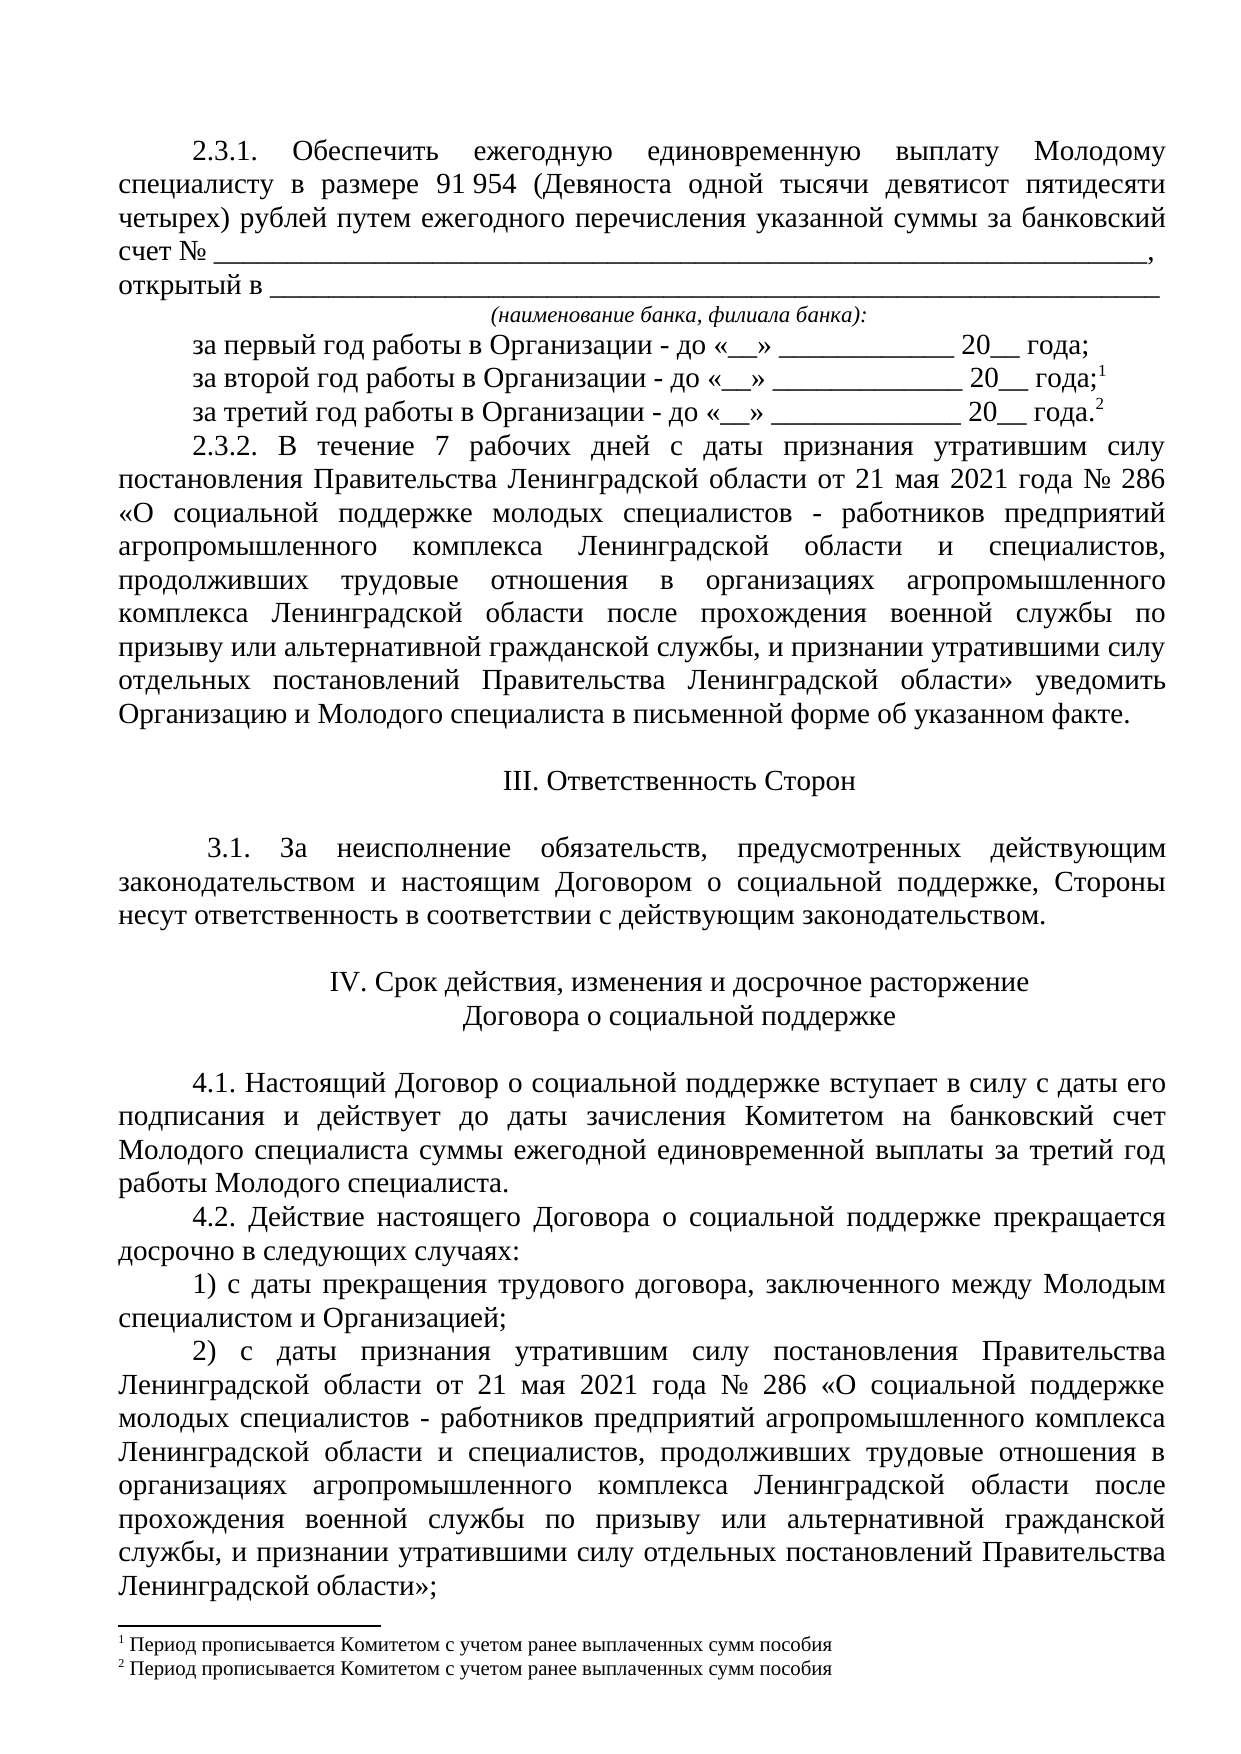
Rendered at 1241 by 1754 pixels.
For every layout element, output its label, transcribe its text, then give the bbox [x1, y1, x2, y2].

text 2.3.2. В течение 7 рабочих дней с даты признания утратившим силу постановления Правительства Ленинградской области от 21 мая 2021 года № 286 «О социальной поддержке молодых специалистов - работников предприятий агропромышленного комплекса Ленинградской области и специалистов, продолживших трудовые отношения в организациях агропромышленного комплекса Ленинградской области после прохождения военной службы по призыву или альтернативной гражданской службы, и признании утратившими силу отдельных постановлений Правительства Ленинградской области» уведомить Организацию и Молодого специалиста в письменной форме об указанном факте. [118, 428, 1167, 729]
text 3.1. За неисполнение обязательств, предусмотренных действующим законодательством и настоящим Договором о социальной поддержке, Стороны несут ответственность в соответствии с действующим законодательством. [118, 830, 1167, 931]
text за первый год работы в Организации - до «__» ____________ 20__ года; [118, 327, 1167, 361]
text открытый в _____________________________________________________________ [118, 267, 1167, 301]
text Договора о социальной поддержке [118, 998, 1167, 1031]
text 4.1. Настоящий Договор о социальной поддержке вступает в силу с даты его подписания и действует до даты зачисления Комитетом на банковский счет Молодого специалиста суммы ежегодной единовременной выплаты за третий год работы Молодого специалиста. [118, 1065, 1167, 1199]
text IV. Срок действия, изменения и досрочное расторжение [118, 964, 1167, 998]
text за второй год работы в Организации - до «__» _____________ 20__ года; [118, 361, 1167, 394]
text 2.3.1. Обеспечить ежегодную единовременную выплату Молодому специалисту в размере 91 954 (Девяноста одной тысячи девятисот пятидесяти четырех) рублей путем ежегодного перечисления указанной суммы за банковский счет № ________________________________________________________________, [118, 133, 1167, 267]
text III. Ответственность Сторон [118, 763, 1167, 797]
text 1) с даты прекращения трудового договора, заключенного между Молодым специалистом и Организацией; [118, 1266, 1167, 1333]
text 2) с даты признания утратившим силу постановления Правительства Ленинградской области от 21 мая 2021 года № 286 «О социальной поддержке молодых специалистов - работников предприятий агропромышленного комплекса Ленинградской области и специалистов, продолживших трудовые отношения в организациях агропромышленного комплекса Ленинградской области после прохождения военной службы по призыву или альтернативной гражданской службы, и признании утратившими силу отдельных постановлений Правительства Ленинградской области»; [118, 1333, 1167, 1602]
text (наименование банка, филиала банка): [118, 301, 1167, 327]
text за третий год работы в Организации - до «__» _____________ 20__ года. [118, 394, 1167, 428]
text 4.2. Действие настоящего Договора о социальной поддержке прекращается досрочно в следующих случаях: [118, 1199, 1167, 1266]
